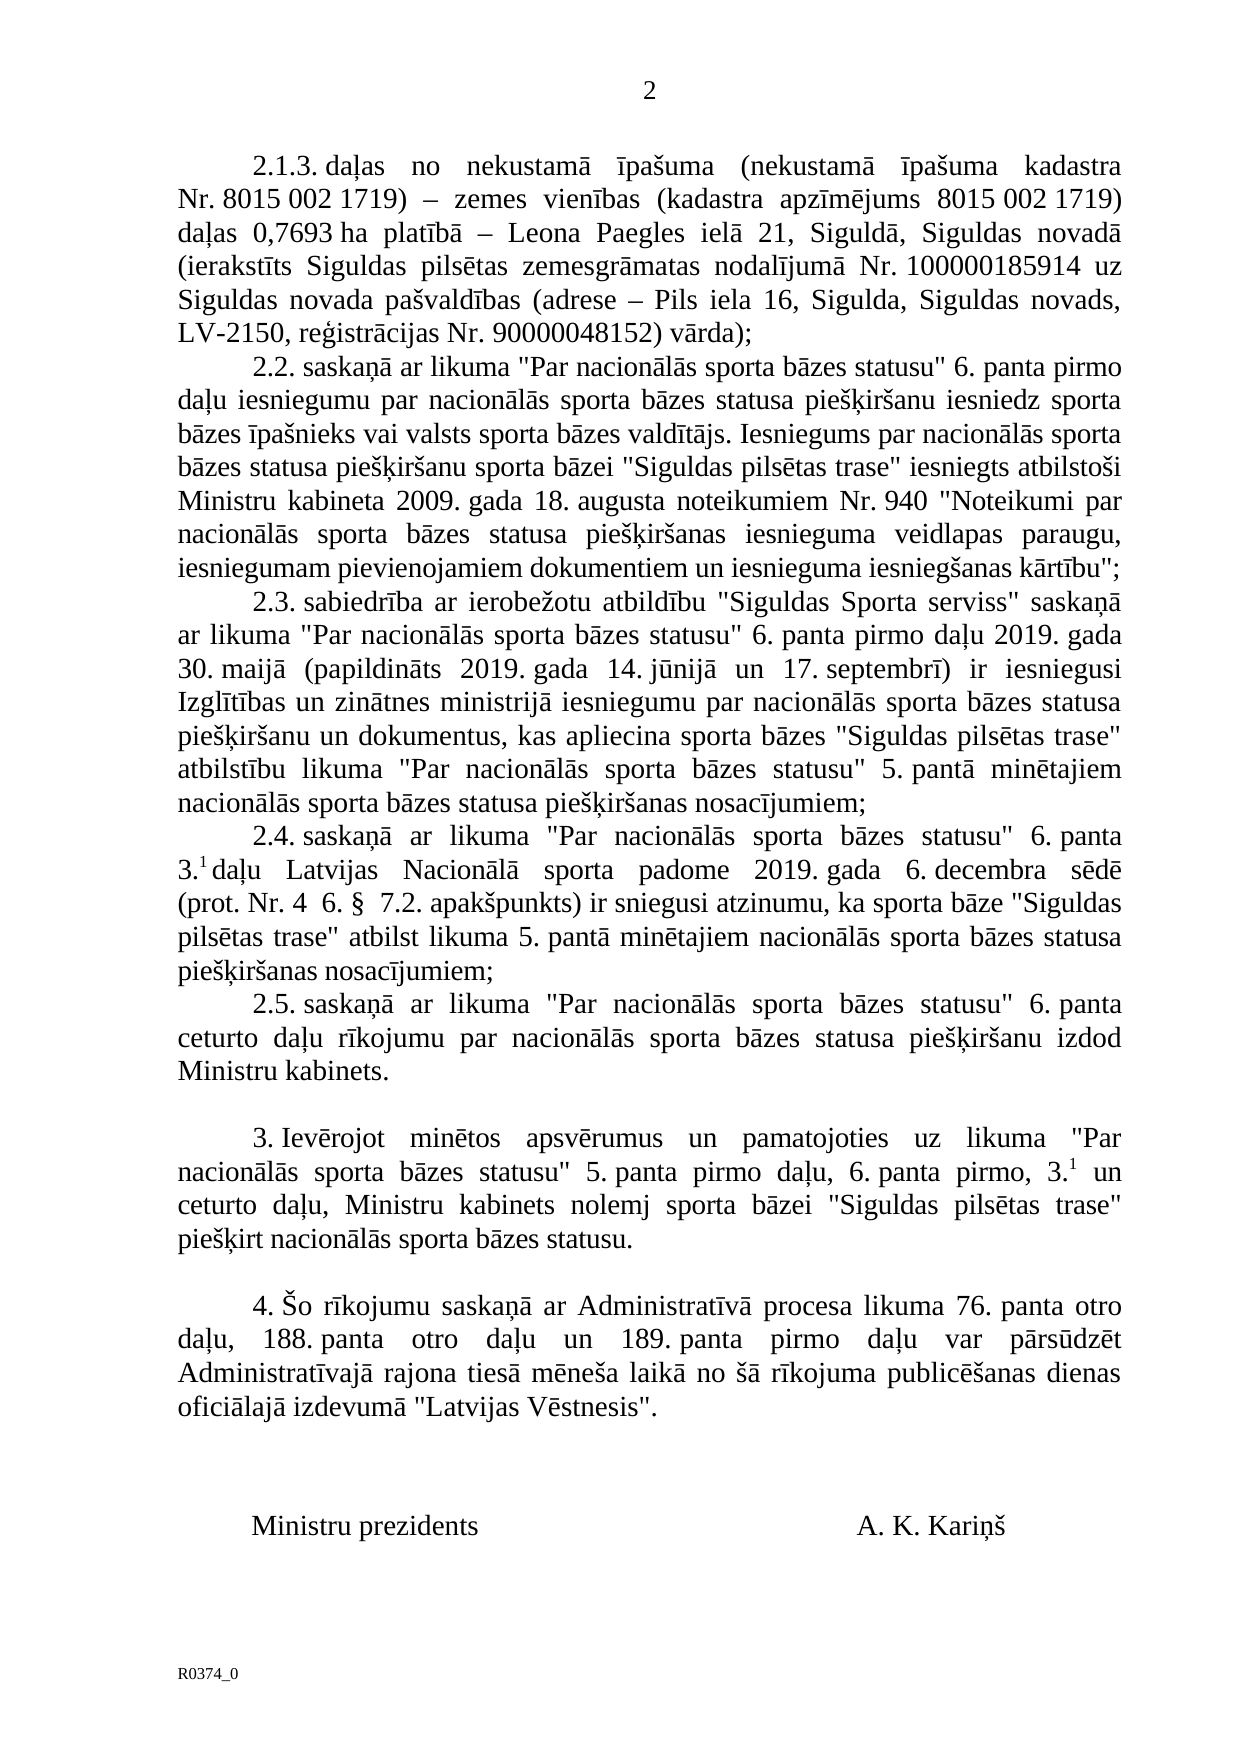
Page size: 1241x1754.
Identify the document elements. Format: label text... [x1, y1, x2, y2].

text 2.1.3. daļas no nekustamā īpašuma (nekustamā īpašuma kadastra Nr. 8015 002 1719) – zemes vienības (kadastra apzīmējums 8015 002 1719) daļas 0,7693 ha platībā – Leona Paegles ielā 21, Siguldā, Siguldas novadā (ierakstīts Siguldas pilsētas zemesgrāmatas nodalījumā Nr. 100000185914 uz Siguldas novada pašvaldības (adrese – Pils iela 16, Sigulda, Siguldas novads, LV-2150, reģistrācijas Nr. 90000048152) vārda); [177, 148, 1122, 349]
text 4. Šo rīkojumu saskaņā ar Administratīvā procesa likuma 76. panta otro daļu, 188. panta otro daļu un 189. panta pirmo daļu var pārsūdzēt Administratīvajā rajona tiesā mēneša laikā no šā rīkojuma publicēšanas dienas oficiālajā izdevumā "Latvijas Vēstnesis". [177, 1288, 1122, 1422]
text 3. Ievērojot minētos apsvērumus un pamatojoties uz likuma "Par nacionālās sporta bāzes statusu" 5. panta pirmo daļu, 6. panta pirmo, 3.1 un ceturto daļu, Ministru kabinets nolemj sporta bāzei "Siguldas pilsētas trase" piešķirt nacionālās sporta bāzes statusu. [177, 1120, 1122, 1254]
text 2.4. saskaņā ar likuma "Par nacionālās sporta bāzes statusu" 6. panta 3.1 daļu Latvijas Nacionālā sporta padome 2019. gada 6. decembra sēdē (prot. Nr. 4 6. § 7.2. apakšpunkts) ir sniegusi atzinumu, ka sporta bāze "Siguldas pilsētas trase" atbilst likuma 5. pantā minētajiem nacionālās sporta bāzes statusa piešķiršanas nosacījumiem; [177, 818, 1122, 986]
text 2.2. saskaņā ar likuma "Par nacionālās sporta bāzes statusu" 6. panta pirmo daļu iesniegumu par nacionālās sporta bāzes statusa piešķiršanu iesniedz sporta bāzes īpašnieks vai valsts sporta bāzes valdītājs. Iesniegums par nacionālās sporta bāzes statusa piešķiršanu sporta bāzei "Siguldas pilsētas trase" iesniegts atbilstoši Ministru kabineta 2009. gada 18. augusta noteikumiem Nr. 940 "Noteikumi par nacionālās sporta bāzes statusa piešķiršanas iesnieguma veidlapas paraugu, iesniegumam pievienojamiem dokumentiem un iesnieguma iesniegšanas kārtību"; [177, 349, 1122, 584]
text 2.5. saskaņā ar likuma "Par nacionālās sporta bāzes statusu" 6. panta ceturto daļu rīkojumu par nacionālās sporta bāzes statusa piešķiršanu izdod Ministru kabinets. [177, 986, 1122, 1087]
text Ministru prezidents A. K. Kariņš [177, 1508, 1122, 1542]
text 2.3. sabiedrība ar ierobežotu atbildību "Siguldas Sporta serviss" saskaņā ar likuma "Par nacionālās sporta bāzes statusu" 6. panta pirmo daļu 2019. gada 30. maijā (papildināts 2019. gada 14. jūnijā un 17. septembrī) ir iesniegusi Izglītības un zinātnes ministrijā iesniegumu par nacionālās sporta bāzes statusa piešķiršanu un dokumentus, kas apliecina sporta bāzes "Siguldas pilsētas trase" atbilstību likuma "Par nacionālās sporta bāzes statusu" 5. pantā minētajiem nacionālās sporta bāzes statusa piešķiršanas nosacījumiem; [177, 584, 1122, 818]
